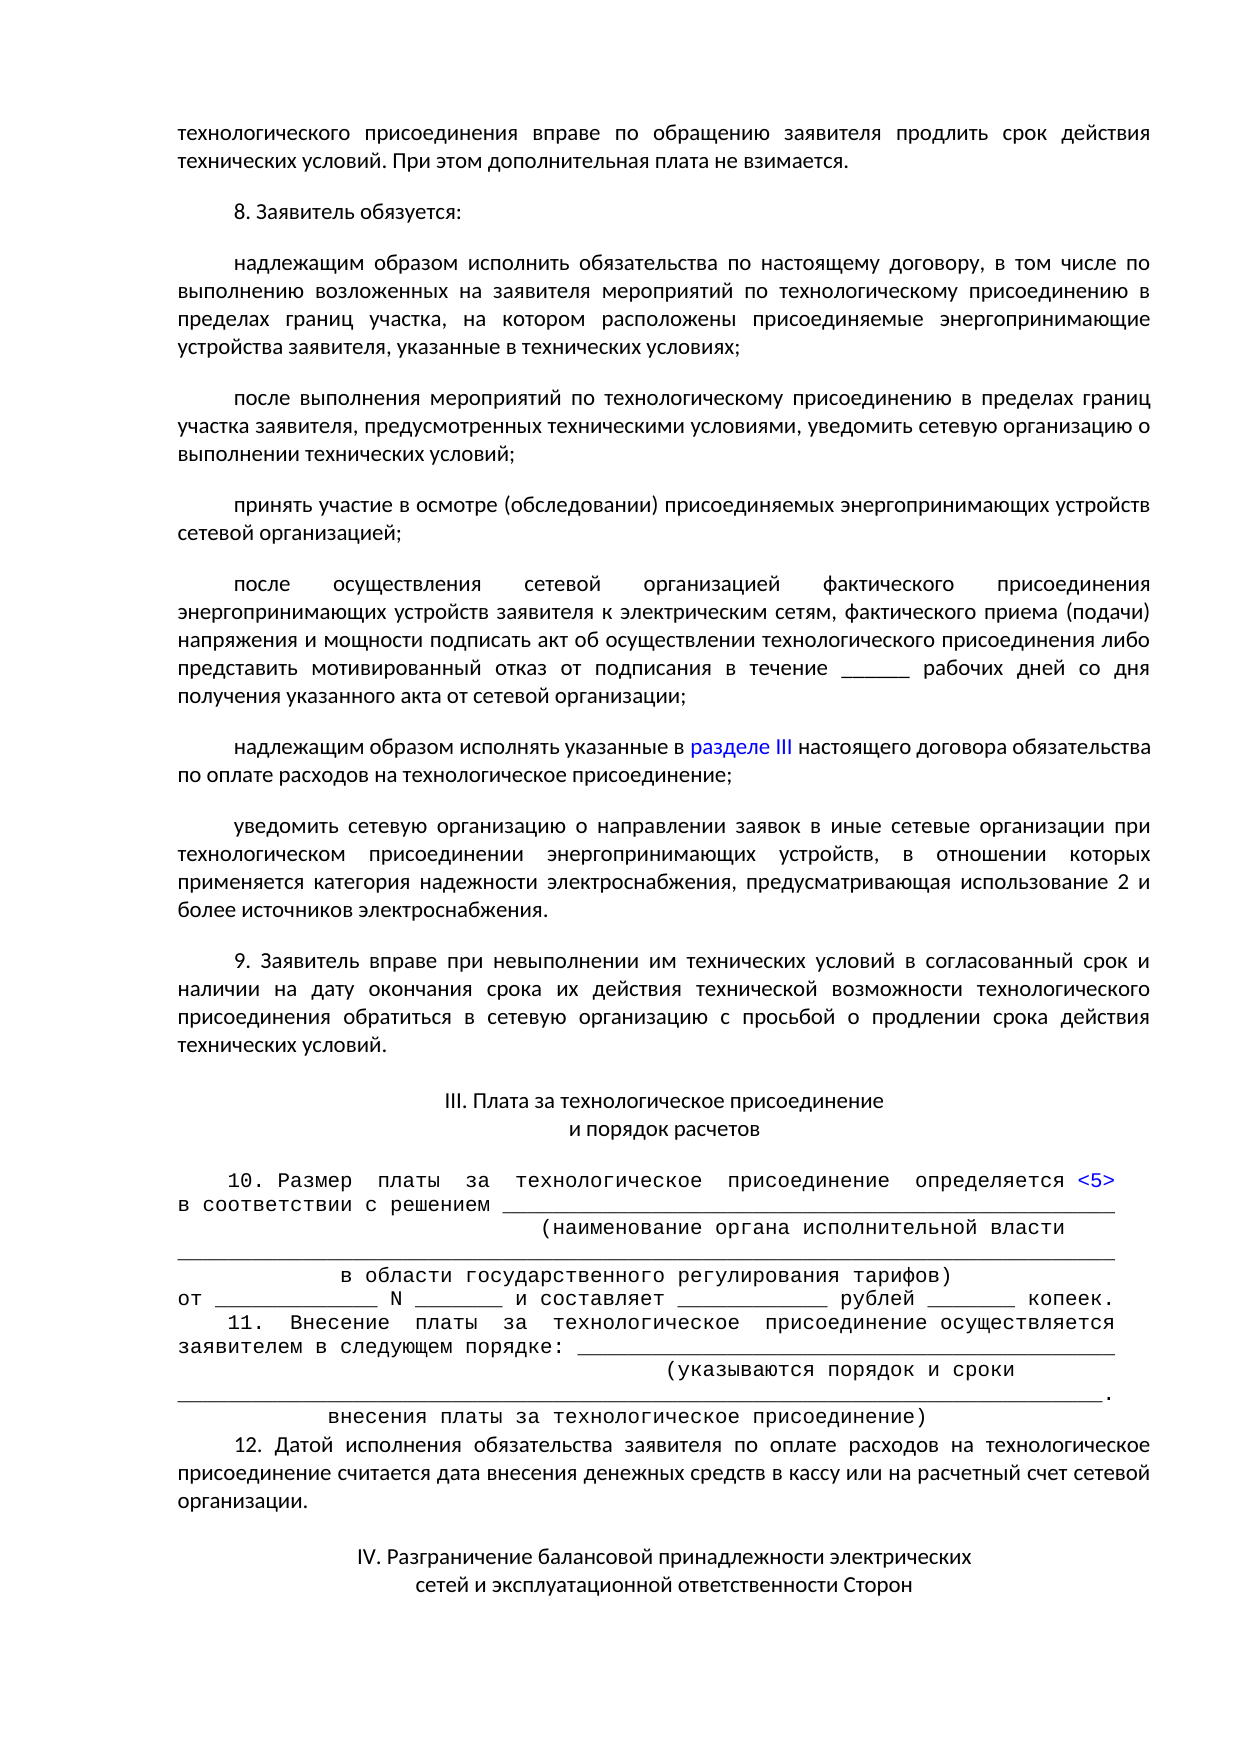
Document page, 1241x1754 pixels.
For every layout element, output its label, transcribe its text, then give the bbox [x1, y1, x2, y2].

text ___________________________________________________________________________ [177, 1241, 1152, 1265]
text и порядок расчетов [177, 1114, 1152, 1142]
text 9. Заявитель вправе при невыполнении им технических условий в согласованный срок и наличии на дату окончания срока их действия технической возможности технологического присоединения обратиться в сетевую организацию с просьбой о продлении срока действия технических условий. [177, 946, 1152, 1058]
text 11. Внесение платы за технологическое присоединение осуществляется [177, 1312, 1152, 1336]
text после выполнения мероприятий по технологическому присоединению в пределах границ участка заявителя, предусмотренных техническими условиями, уведомить сетевую организацию о выполнении технических условий; [177, 383, 1152, 467]
text в области государственного регулирования тарифов) [177, 1265, 1152, 1288]
text после осуществления сетевой организацией фактического присоединения энергопринимающих устройств заявителя к электрическим сетям, фактического приема (подачи) напряжения и мощности подписать акт об осуществлении технологического присоединения либо представить мотивированный отказ от подписания в течение ______ рабочих дней со дня получения указанного акта от сетевой организации; [177, 569, 1152, 709]
text 8. Заявитель обязуется: [177, 197, 1152, 225]
text надлежащим образом исполнить обязательства по настоящему договору, в том числе по выполнению возложенных на заявителя мероприятий по технологическому присоединению в пределах границ участка, на котором расположены присоединяемые энергопринимающие устройства заявителя, указанные в технических условиях; [177, 248, 1152, 360]
text уведомить сетевую организацию о направлении заявок в иные сетевые организации при технологическом присоединении энергопринимающих устройств, в отношении которых применяется категория надежности электроснабжения, предусматривающая использование 2 и более источников электроснабжения. [177, 811, 1152, 923]
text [177, 118, 1152, 174]
text III. Плата за технологическое присоединение [177, 1086, 1152, 1114]
text от _____________ N _______ и составляет ____________ рублей _______ копеек. [177, 1288, 1152, 1312]
text 12. Датой исполнения обязательства заявителя по оплате расходов на технологическое присоединение считается дата внесения денежных средств в кассу или на расчетный счет сетевой организации. [177, 1430, 1152, 1514]
text сетей и эксплуатационной ответственности Сторон [177, 1570, 1152, 1598]
text (указываются порядок и сроки [177, 1359, 1152, 1383]
text внесения платы за технологическое присоединение) [177, 1407, 1152, 1430]
text в соответствии с решением _________________________________________________ [177, 1194, 1152, 1217]
text (наименование органа исполнительной власти [177, 1217, 1152, 1241]
text надлежащим образом исполнять указанные в разделе III настоящего договора обязательства по оплате расходов на технологическое присоединение; [177, 732, 1152, 788]
text 10. Размер платы за технологическое присоединение определяется <5> [177, 1170, 1152, 1194]
text принять участие в осмотре (обследовании) присоединяемых энергопринимающих устройств сетевой организацией; [177, 490, 1152, 546]
text заявителем в следующем порядке: ___________________________________________ [177, 1336, 1152, 1359]
text IV. Разграничение балансовой принадлежности электрических [177, 1542, 1152, 1570]
text __________________________________________________________________________. [177, 1383, 1152, 1407]
